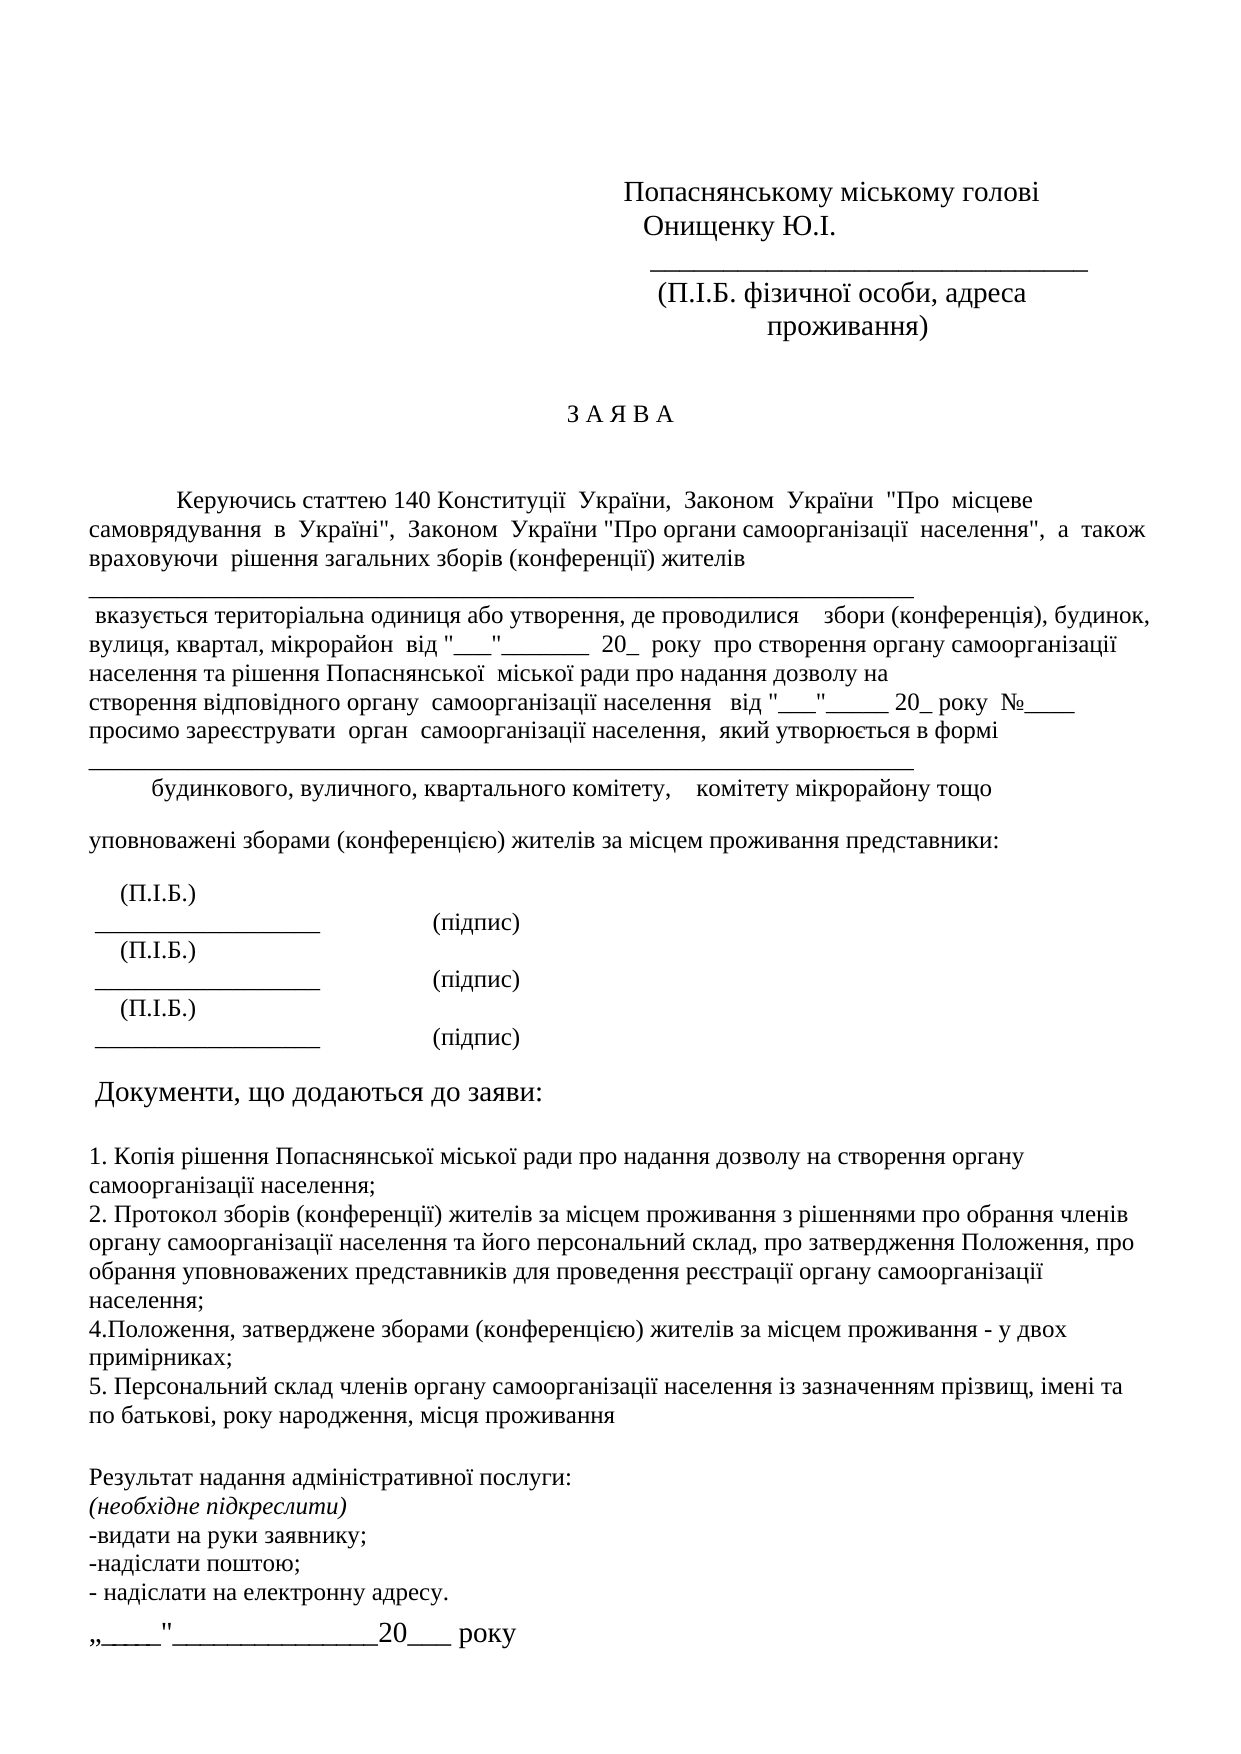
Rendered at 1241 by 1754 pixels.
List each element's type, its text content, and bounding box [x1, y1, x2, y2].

text Керуючись статтею 140 Конституції України, Законом України "Про місцеве самоврядування в Україні", Законом України "Про органи самоорганізації населення", а також враховуючи рішення загальних зборів (конференції) жителів [89, 486, 1152, 572]
text __________________ (підпис) [89, 1022, 1152, 1050]
text __________________ (підпис) [89, 907, 1152, 935]
text Попаснянському міському голові [89, 174, 1152, 208]
text (П.І.Б.) [89, 993, 1152, 1022]
text З А Я В А [89, 399, 1152, 428]
text 5. Персональний склад членів органу самоорганізації населення із зазначенням прізвищ, імені та по батькові, року народження, місця проживання [89, 1371, 1152, 1429]
text „ " 20___ року [89, 1615, 1152, 1649]
text __________________________________________________________________ [89, 572, 1152, 601]
text -видати на руки заявнику; [89, 1520, 1152, 1548]
text (П.І.Б.) [89, 878, 1152, 907]
text ______________________________ [89, 241, 1152, 275]
text 4.Положення, затверджене зборами (конференцією) жителів за місцем проживання - у двох примірниках; [89, 1314, 1152, 1371]
text вказується територіальна одиниця або утворення, де проводилися збори (конференція), будинок, вулиця, квартал, мікрорайон від "___"_______ 20_ року про створення органу самоорганізації населення та рішення Попаснянської міської ради про надання дозволу на [89, 601, 1152, 687]
text (необхідне підкреслити) [89, 1491, 1152, 1520]
text __________________ (підпис) [89, 964, 1152, 993]
text Онищенку Ю.І. [89, 208, 1152, 241]
text проживання) [89, 308, 1152, 342]
text - надіслати на електронну адресу. [89, 1577, 1152, 1606]
text 1. Копія рішення Попаснянської міської ради про надання дозволу на створення органу самоорганізації населення; [89, 1141, 1152, 1199]
text -надіслати поштою; [89, 1548, 1152, 1577]
text Результат надання адміністративної послуги: [89, 1462, 1152, 1491]
text уповноважені зборами (конференцією) жителів за місцем проживання представники: [89, 826, 1152, 854]
text (П.І.Б. фізичної особи, адреса [89, 275, 1152, 308]
text будинкового, вуличного, квартального комітету, комітету мікрорайону тощо [89, 773, 1152, 802]
text 2. Протокол зборів (конференції) жителів за місцем проживання з рішеннями про обрання членів органу самоорганізації населення та його персональний склад, про затвердження Положення, про обрання уповноважених представників для проведення реєстрації органу самоорганізації населення; [89, 1199, 1152, 1314]
text (П.І.Б.) [89, 935, 1152, 964]
text створення відповідного органу самоорганізації населення від "___"_____ 20_ року №____ просимо зареєструвати орган самоорганізації населення, який утворюється в формі __________________________________________________________________ [89, 687, 1152, 773]
text Документи, що додаються до заяви: [89, 1074, 1152, 1108]
